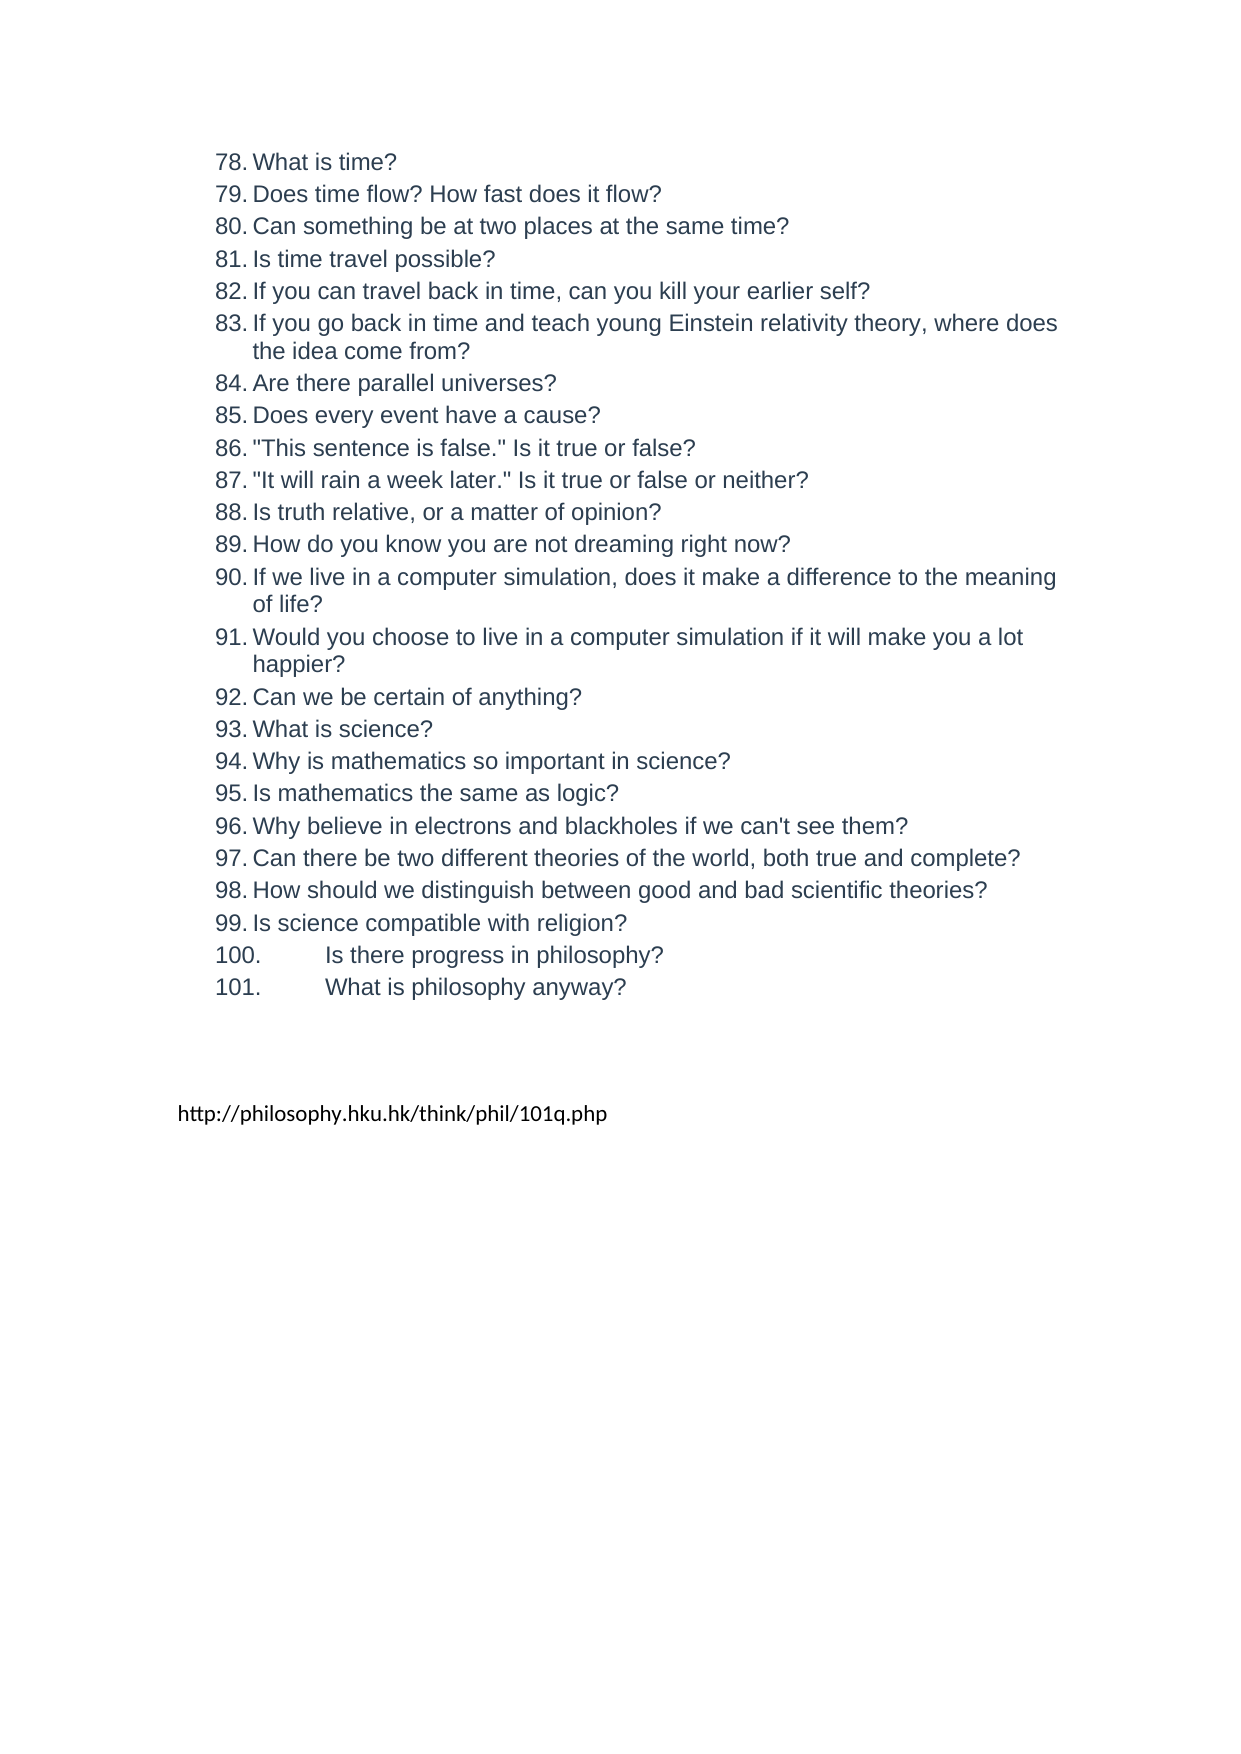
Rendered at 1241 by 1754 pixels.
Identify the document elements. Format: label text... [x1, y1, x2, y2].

list "It will rain a week later." Is it true or false or neither? [215, 466, 1063, 493]
list Why believe in electrons and blackholes if we can't see them? [215, 812, 1063, 839]
list What is science? [215, 715, 1063, 742]
list If you go back in time and teach young Einstein relativity theory, where does the idea come from? [215, 309, 1063, 364]
list Does every event have a cause? [215, 401, 1063, 429]
list Does time flow? How fast does it flow? [215, 180, 1063, 207]
list If you can travel back in time, can you kill your earlier self? [215, 277, 1063, 304]
list What is philosophy anyway? [215, 973, 1063, 1001]
list Is time travel possible? [215, 244, 1063, 272]
list Can we be certain of anything? [215, 682, 1063, 710]
list "This sentence is false." Is it true or false? [215, 433, 1063, 461]
list Is there progress in philosophy? [215, 941, 1063, 968]
list If we live in a computer simulation, does it make a difference to the meaning of life? [215, 563, 1063, 618]
list Why is mathematics so important in science? [215, 747, 1063, 775]
list Can there be two different theories of the world, both true and complete? [215, 844, 1063, 872]
list Would you choose to live in a computer simulation if it will make you a lot happier? [215, 623, 1063, 678]
list What is time? [215, 148, 1063, 175]
list How do you know you are not dreaming right now? [215, 530, 1063, 558]
list Can something be at two places at the same time? [215, 212, 1063, 240]
list Is truth relative, or a matter of opinion? [215, 498, 1063, 526]
list Is mathematics the same as logic? [215, 779, 1063, 807]
text http://philosophy.hku.hk/think/phil/101q.php [177, 1099, 1063, 1127]
list Is science compatible with religion? [215, 908, 1063, 936]
list Are there parallel universes? [215, 369, 1063, 397]
list How should we distinguish between good and bad scientific theories? [215, 876, 1063, 904]
